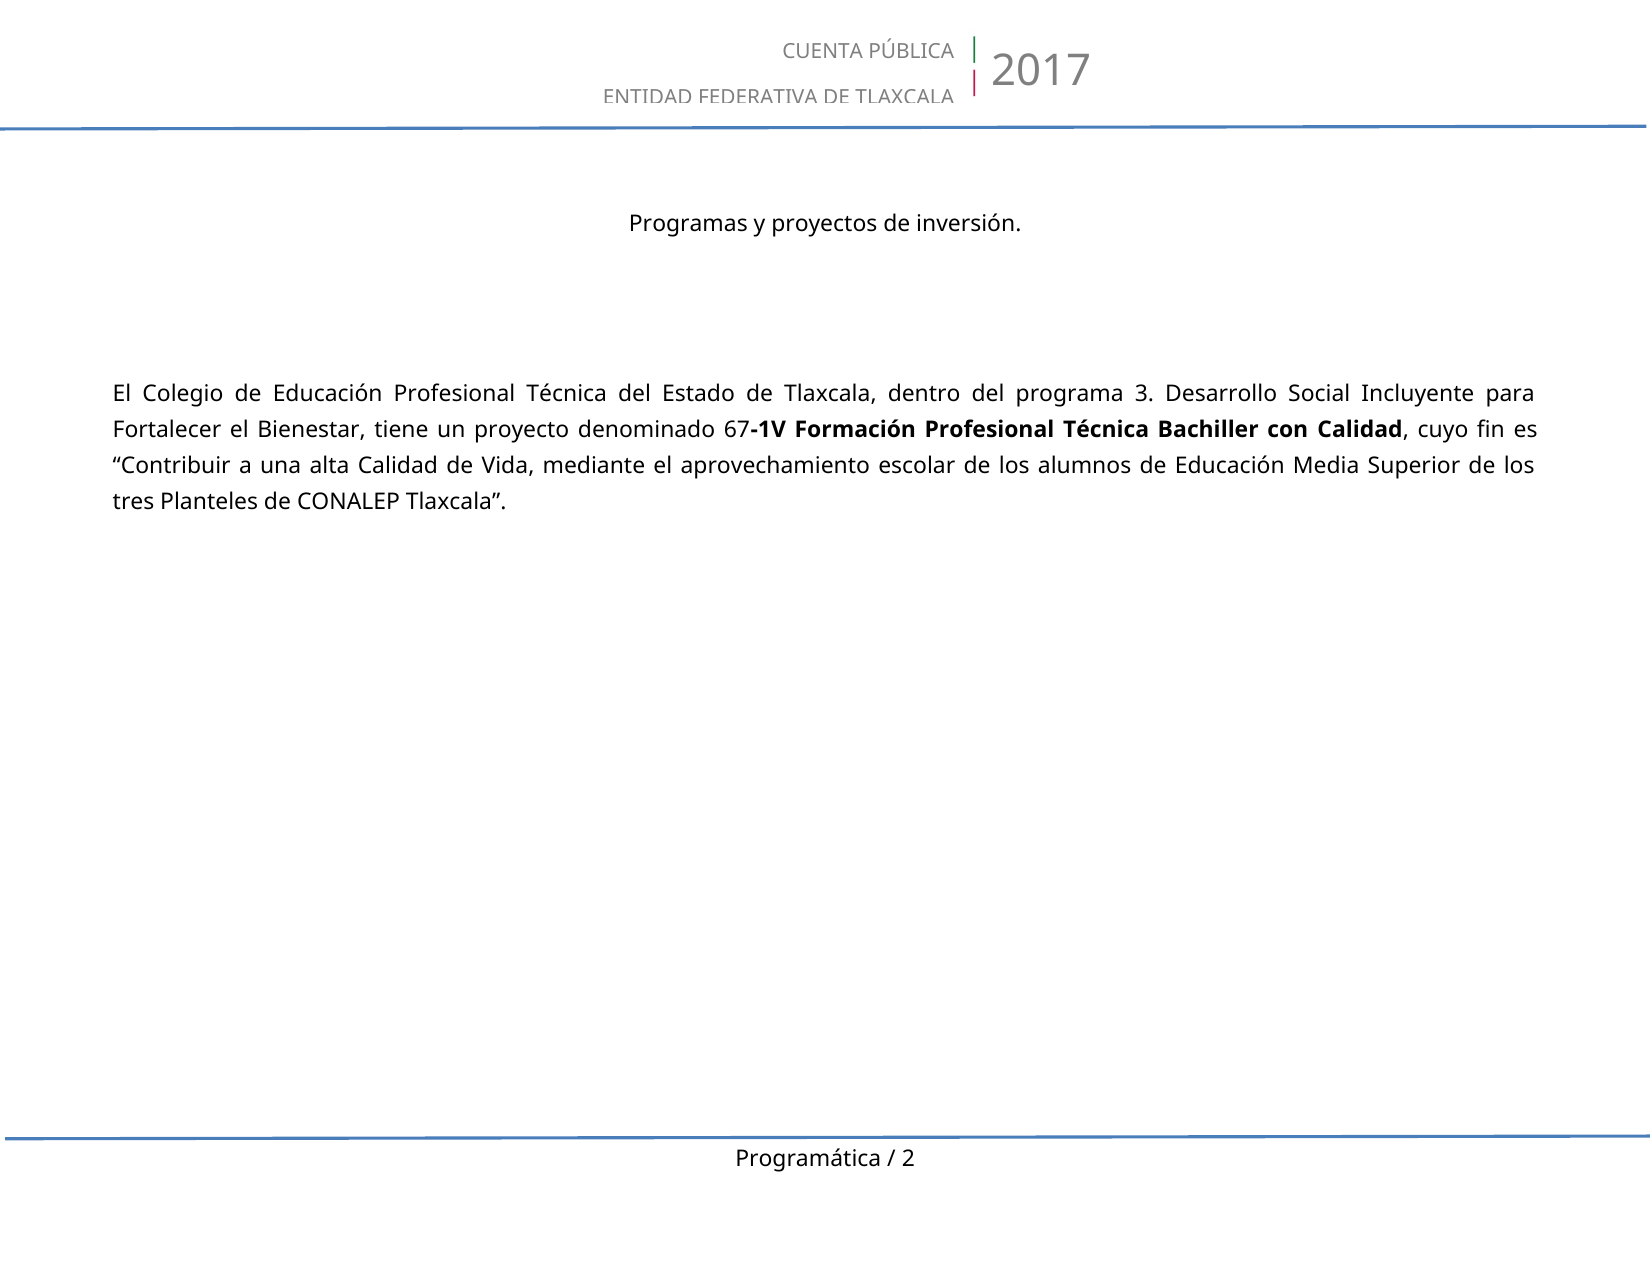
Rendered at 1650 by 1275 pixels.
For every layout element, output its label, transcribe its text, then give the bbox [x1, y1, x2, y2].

picture [968, 28, 985, 99]
text El Colegio de Educación Profesional Técnica del Estado de Tlaxcala, dentro del programa 3. Desarrollo Social Incluyente para Fortalecer el Bienestar, tiene un proyecto denominado 67-1V Formación Profesional Técnica Bachiller con Calidad, cuyo fin es “Contribuir a una alta Calidad de Vida, mediante el aprovechamiento escolar de los alumnos de Educación Media Superior de los tres Planteles de CONALEP Tlaxcala”. [112, 377, 1537, 516]
text Programas y proyectos de inversión. [112, 207, 1537, 238]
